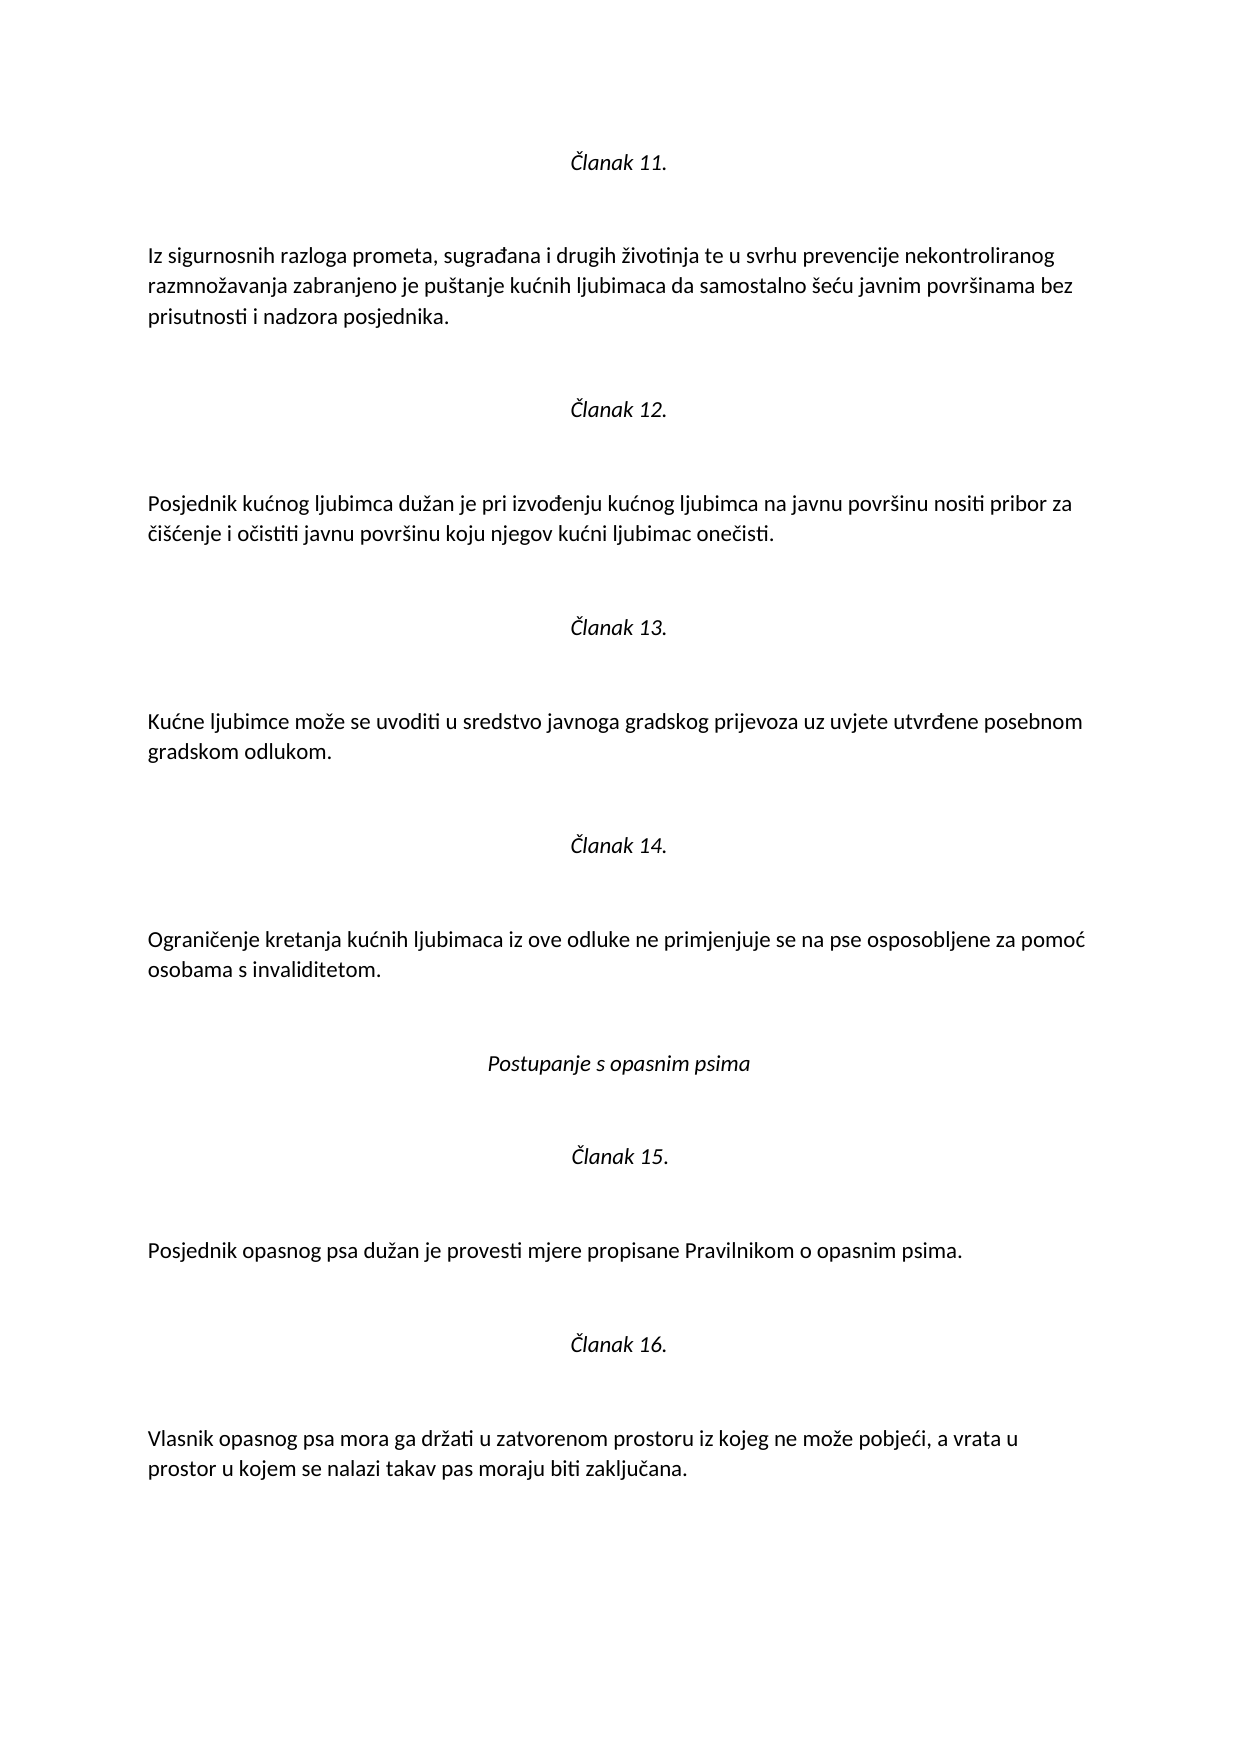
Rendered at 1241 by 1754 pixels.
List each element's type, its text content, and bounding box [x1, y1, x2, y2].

text Postupanje s opasnim psima [148, 1049, 1093, 1077]
text Posjednik kućnog ljubimca dužan je pri izvođenju kućnog ljubimca na javnu površinu nositi pribor za čišćenje i očistiti javnu površinu koju njegov kućni ljubimac onečisti. [148, 489, 1093, 547]
text Članak 11. [148, 148, 1093, 176]
text Članak 15. [148, 1142, 1093, 1170]
text Vlasnik opasnog psa mora ga držati u zatvorenom prostoru iz kojeg ne može pobjeći, a vrata u prostor u kojem se nalazi takav pas moraju biti zaključana. [148, 1424, 1093, 1482]
text Članak 12. [148, 396, 1093, 423]
text Ograničenje kretanja kućnih ljubimaca iz ove odluke ne primjenjuje se na pse osposobljene za pomoć osobama s invaliditetom. [148, 925, 1093, 983]
text Članak 13. [148, 613, 1093, 641]
text Posjednik opasnog psa dužan je provesti mjere propisane Pravilnikom o opasnim psima. [148, 1236, 1093, 1264]
text Članak 14. [148, 831, 1093, 859]
text Članak 16. [148, 1330, 1093, 1358]
text Iz sigurnosnih razloga prometa, sugrađana i drugih životinja te u svrhu prevencije nekontroliranog razmnožavanja zabranjeno je puštanje kućnih ljubimaca da samostalno šeću javnim površinama bez prisutnosti i nadzora posjednika. [148, 241, 1093, 330]
text Kućne ljubimce može se uvoditi u sredstvo javnoga gradskog prijevoza uz uvjete utvrđene posebnom gradskom odlukom. [148, 707, 1093, 765]
